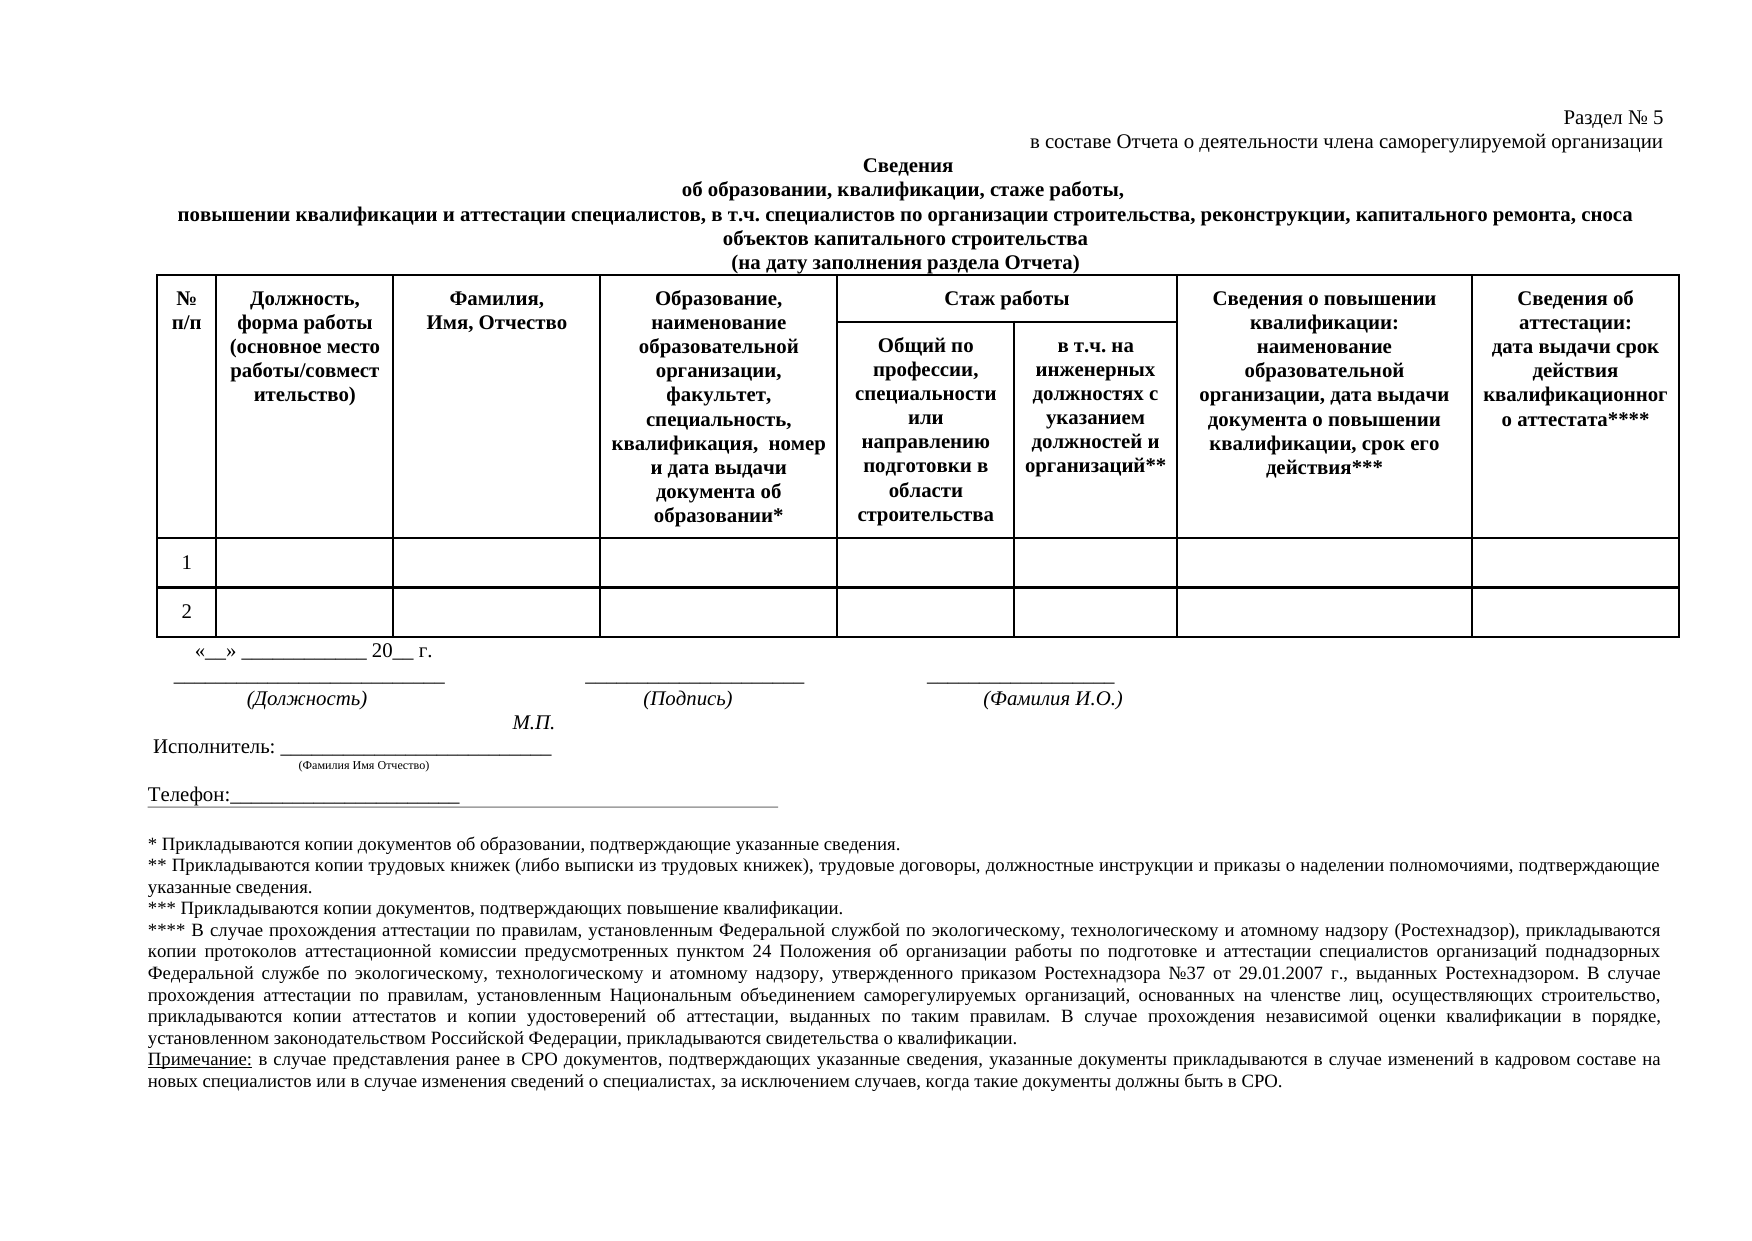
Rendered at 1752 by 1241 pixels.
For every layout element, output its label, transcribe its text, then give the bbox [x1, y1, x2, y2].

text __________________________ _____________________ __________________ [148, 662, 1653, 686]
table_cell [838, 589, 1013, 636]
table_cell 1 [158, 539, 215, 586]
text (на дату заполнения раздела Отчета) [148, 249, 1663, 274]
table_cell [1473, 539, 1678, 586]
table_cell 2 [158, 589, 215, 636]
text «__» ____________ 20__ г. [148, 638, 1663, 662]
text в составе Отчета о деятельности члена саморегулируемой организации [148, 129, 1663, 153]
table_cell [394, 589, 599, 636]
text Сведения [148, 153, 1663, 177]
table_cell [217, 589, 392, 636]
text **** В случае прохождения аттестации по правилам, установленным Федеральной службой по экологическому, технологическому и атомному надзору (Ростехнадзор), прикладываются копии протоколов аттестационной комиссии предусмотренных пунктом 24 Положения об организации работы по подготовке и аттестации специалистов организаций поднадзорных Федеральной службе по экологическому, технологическому и атомному надзору, утвержденного приказом Ростехнадзора №37 от 29.01.2007 г., выданных Ростехнадзором. В случае прохождения аттестации по правилам, установленным Национальным объединением саморегулируемых организаций, основанных на членстве лиц, осуществляющих строительство, прикладываются копии аттестатов и копии удостоверений об аттестации, выданных по таким правилам. В случае прохождения независимой оценки квалификации в порядке, установленном законодательством Российской Федерации, прикладываются свидетельства о квалификации. [148, 919, 1663, 1048]
table_cell [601, 539, 836, 586]
table_header Сведения о повышении квалификации: наименование образовательной организации, дата выдачи документа о повышении квалификации, срок его действия*** [1178, 276, 1471, 537]
table_cell [1473, 589, 1678, 636]
table_header Стаж работы [838, 276, 1176, 321]
table_cell [838, 539, 1013, 586]
text Исполнитель: __________________________ [148, 734, 1663, 758]
text ** Прикладываются копии трудовых книжек (либо выписки из трудовых книжек), трудовые договоры, должностные инструкции и приказы о наделении полномочиями, подтверждающие указанные сведения. [148, 854, 1663, 897]
table_cell [1015, 539, 1176, 586]
table_header Должность, форма работы (основное место работы/совместительство) [217, 276, 392, 537]
table_header Сведения об аттестации: дата выдачи срок действия квалификационного аттестата**** [1473, 276, 1678, 537]
table_cell Общий по профессии, специальности или направлению подготовки в области строительства [838, 323, 1013, 537]
table_cell [1015, 589, 1176, 636]
table_header Фамилия, Имя, Отчество [394, 276, 599, 537]
table_cell [1178, 589, 1471, 636]
table_cell [601, 589, 836, 636]
text * Прикладываются копии документов об образовании, подтверждающие указанные сведения. [148, 833, 1663, 854]
text *** Прикладываются копии документов, подтверждающих повышение квалификации. [148, 897, 1663, 919]
table_cell [217, 539, 392, 586]
table_header Образование, наименование образовательной организации, факультет, специальность, квалификация, номер и дата выдачи документа об образовании* [601, 276, 836, 537]
text Раздел № 5 [148, 105, 1663, 129]
text М.П. [148, 710, 1663, 734]
table_cell в т.ч. на инженерных должностях с указанием должностей и организаций** [1015, 323, 1176, 537]
table_cell [394, 539, 599, 586]
text (Фамилия Имя Отчество) [148, 758, 1663, 782]
text Телефон:______________________ [148, 782, 1663, 806]
text (Должность) (Подпись) (Фамилия И.О.) [148, 686, 1663, 710]
table_cell [1178, 539, 1471, 586]
text об образовании, квалификации, стаже работы, повышении квалификации и аттестации специалистов, в т.ч. специалистов по организации строительства, реконструкции, капитального ремонта, сноса объектов капитального строительства [148, 177, 1663, 249]
table_header № п/п [158, 276, 215, 537]
text Примечание: в случае представления ранее в СРО документов, подтверждающих указанные сведения, указанные документы прикладываются в случае изменений в кадровом составе на новых специалистов или в случае изменения сведений о специалистах, за исключением случаев, когда такие документы должны быть в СРО. [148, 1048, 1663, 1091]
